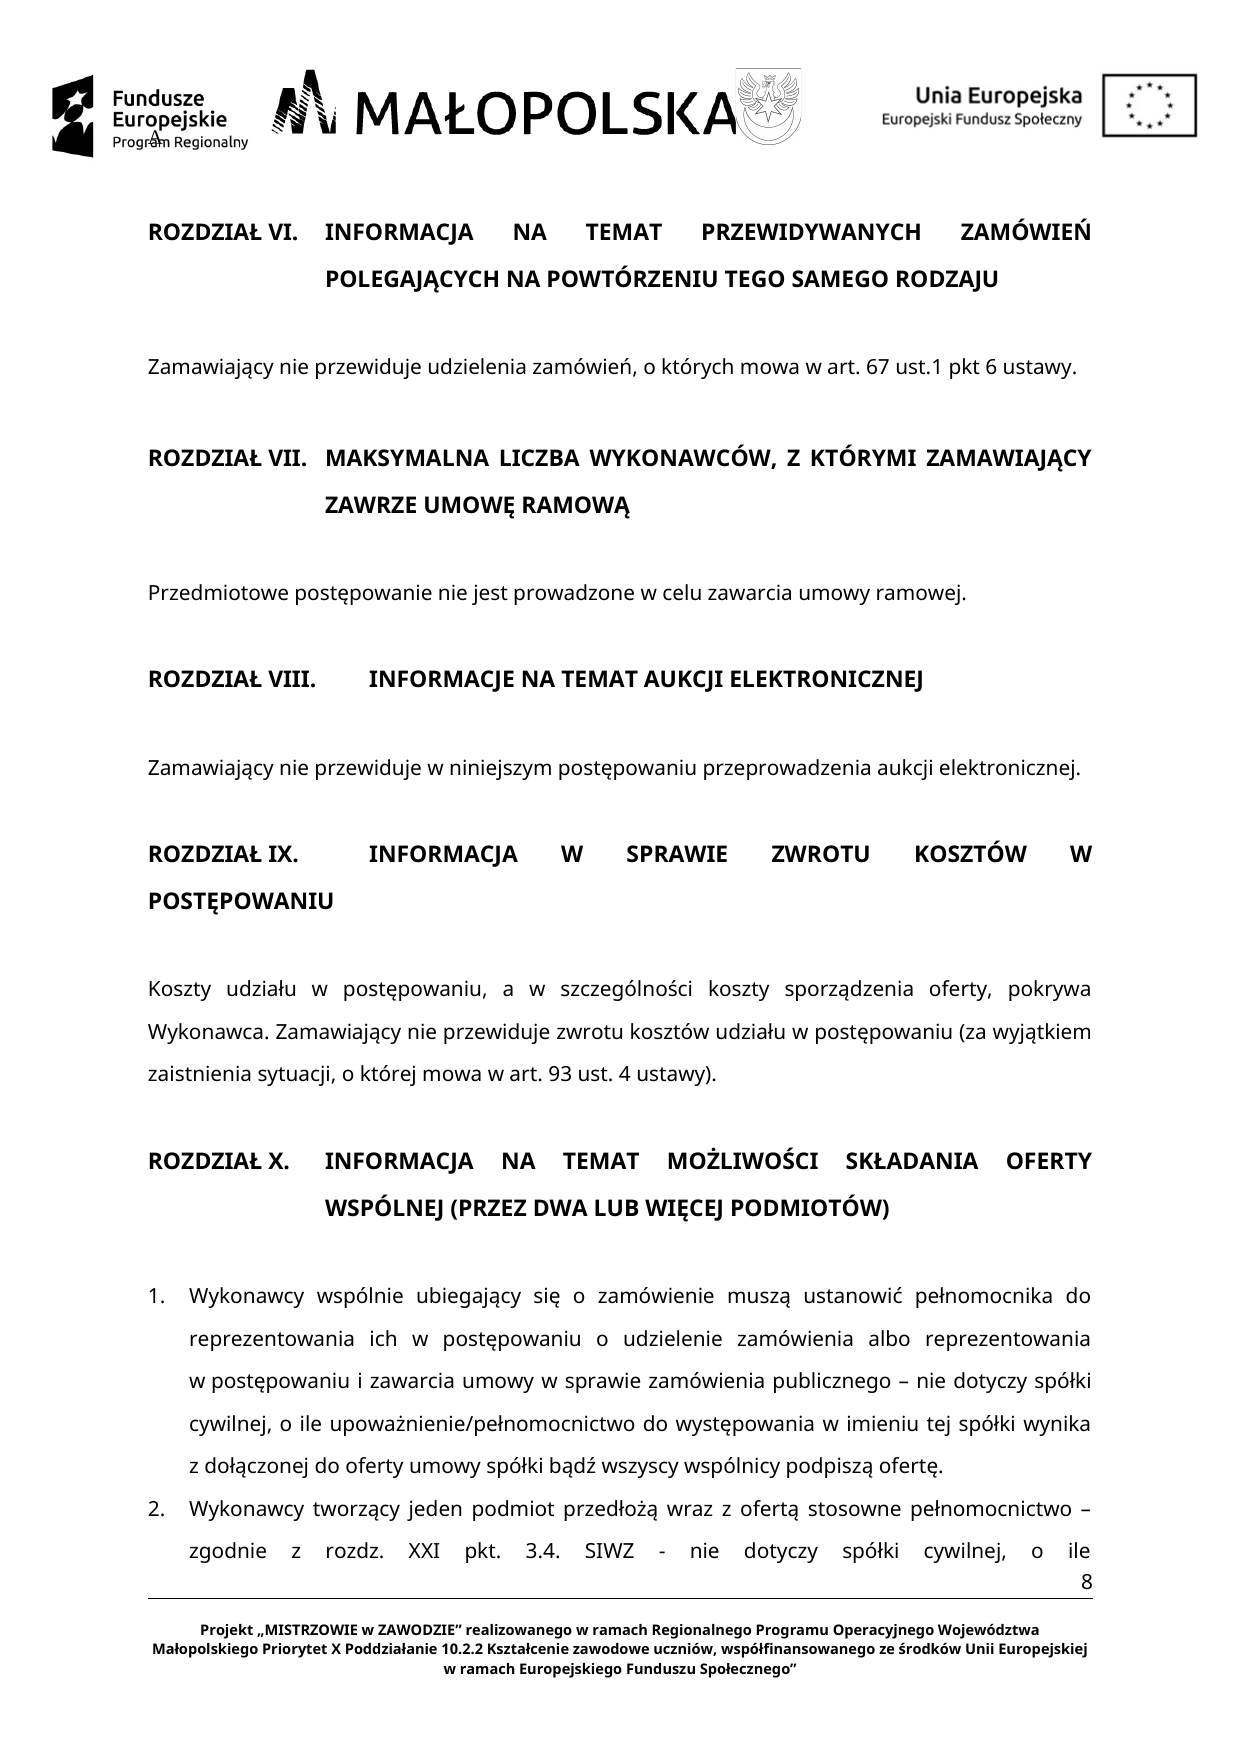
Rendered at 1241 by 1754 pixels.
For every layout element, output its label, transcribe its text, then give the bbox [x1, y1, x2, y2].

picture [878, 68, 1203, 147]
picture [268, 68, 802, 145]
text ROZDZIAŁ X. INFORMACJA NA TEMAT MOŻLIWOŚCI SKŁADANIA OFERTY WSPÓLNEJ (PRZEZ DWA LUB WIĘCEJ PODMIOTÓW) [148, 1145, 1092, 1223]
text Zamawiający nie przewiduje udzielenia zamówień, o których mowa w art. 67 ust.1 pkt 6 ustawy. [148, 352, 1092, 381]
text ROZDZIAŁ VI. INFORMACJA NA TEMAT PRZEWIDYWANYCH ZAMÓWIEŃ POLEGAJĄCYCH NA POWTÓRZENIU TEGO SAMEGO RODZAJU [148, 216, 1092, 294]
text ROZDZIAŁ IX. INFORMACJA W SPRAWIE ZWROTU KOSZTÓW W POSTĘPOWANIU [148, 838, 1092, 916]
text Przedmiotowe postępowanie nie jest prowadzone w celu zawarcia umowy ramowej. [148, 578, 1092, 606]
text Koszty udziału w postępowaniu, a w szczególności koszty sporządzenia oferty, pokrywa Wykonawca. Zamawiający nie przewiduje zwrotu kosztów udziału w postępowaniu (za wyjątkiem zaistnienia sytuacji, o której mowa w art. 93 ust. 4 ustawy). [148, 974, 1092, 1088]
picture [48, 68, 254, 167]
text Zamawiający nie przewiduje w niniejszym postępowaniu przeprowadzenia aukcji elektronicznej. [148, 753, 1092, 781]
list Wykonawcy wspólnie ubiegający się o zamówienie muszą ustanowić pełnomocnika do reprezentowania ich w postępowaniu o udzielenie zamówienia albo reprezentowania w postępowaniu i zawarcia umowy w sprawie zamówienia publicznego – nie dotyczy spółki cywilnej, o ile upoważnienie/pełnomocnictwo do występowania w imieniu tej spółki wynika z dołączonej do oferty umowy spółki bądź wszyscy wspólnicy podpiszą ofertę. [148, 1281, 1092, 1480]
text ROZDZIAŁ VIII. INFORMACJE NA TEMAT AUKCJI ELEKTRONICZNEJ [148, 663, 1092, 694]
text ROZDZIAŁ VII. MAKSYMALNA LICZBA WYKONAWCÓW, Z KTÓRYMI ZAMAWIAJĄCY ZAWRZE UMOWĘ RAMOWĄ [148, 442, 1092, 520]
